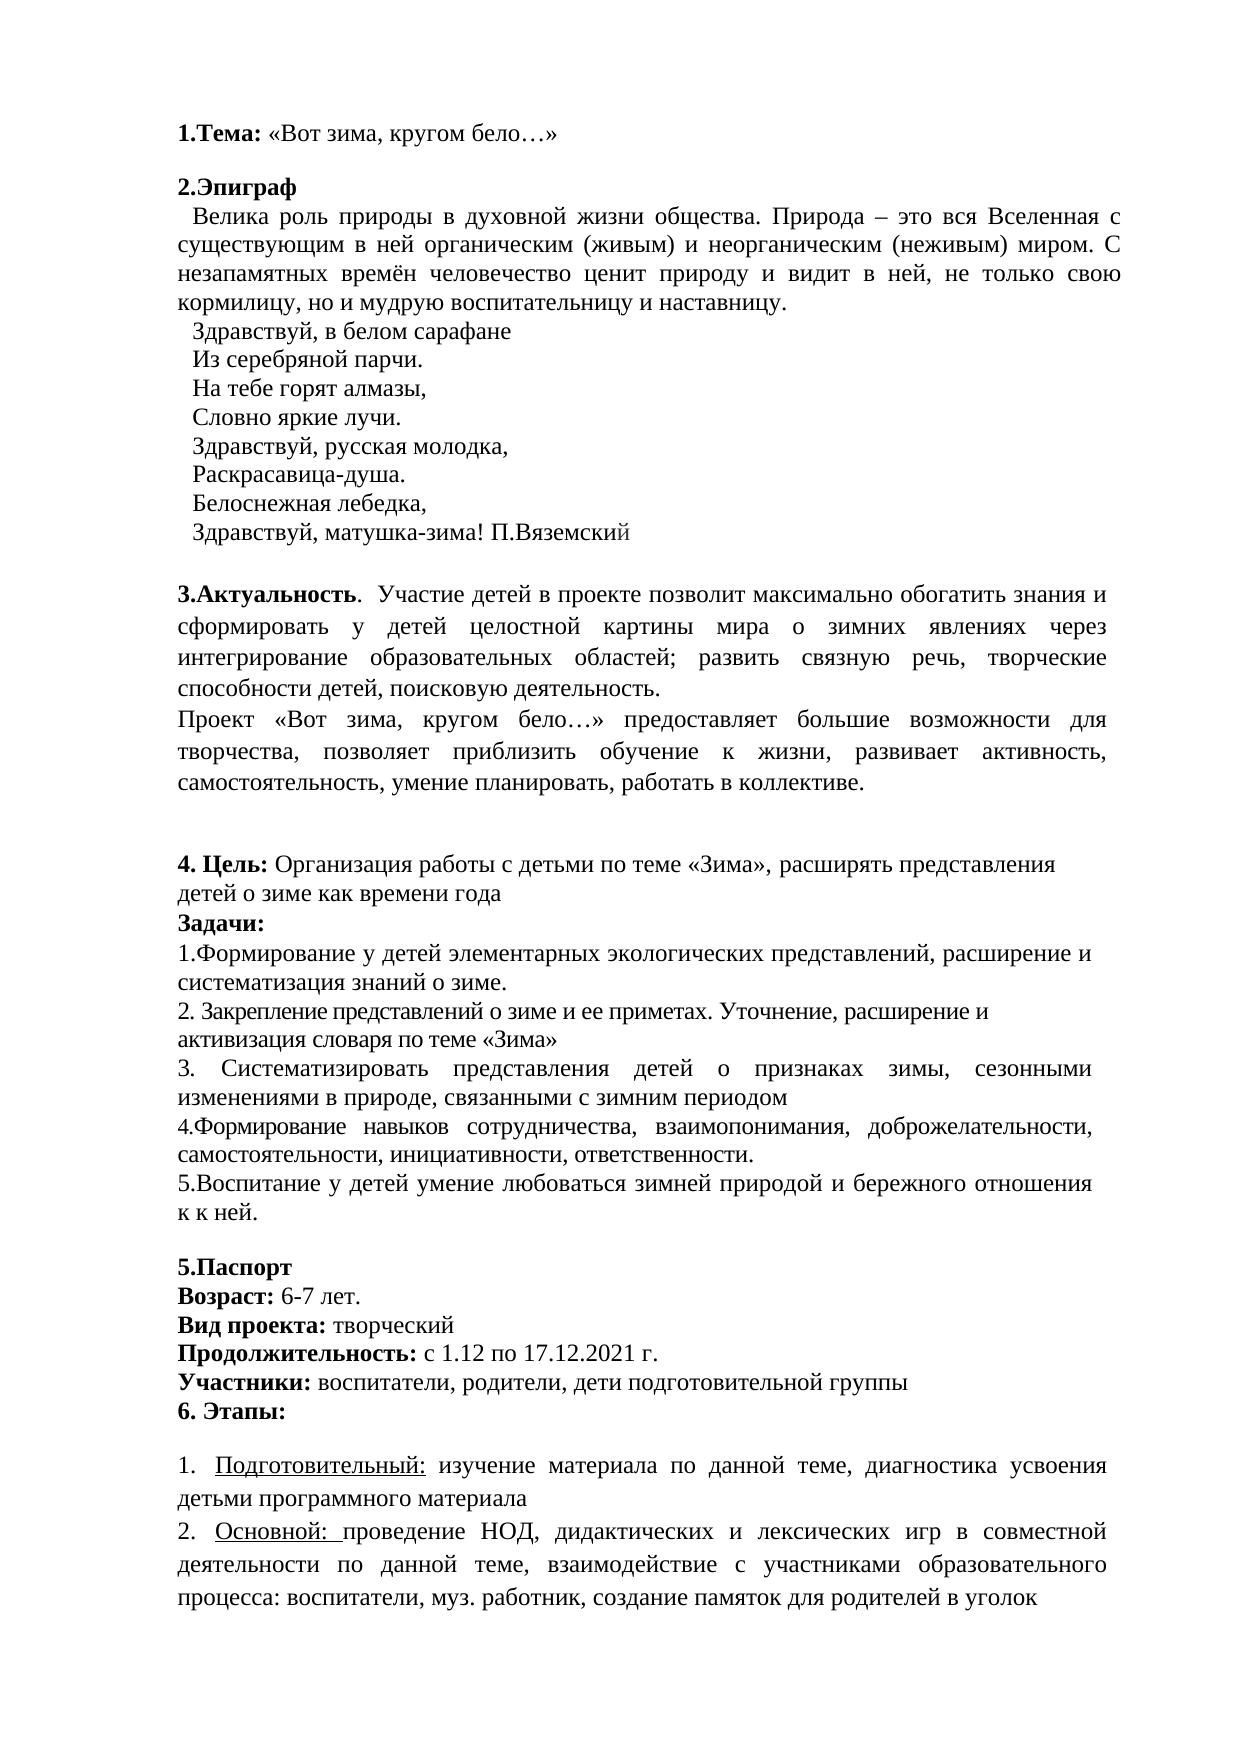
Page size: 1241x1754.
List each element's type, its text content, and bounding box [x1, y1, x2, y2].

text 4. Цель: Организация работы с детьми по теме «Зима», расширять представления детей о зиме как времени года [177, 849, 1093, 907]
text 3. Систематизировать представления детей о признаках зимы, сезонными изменениями в природе, связанными с зимним периодом [177, 1053, 1093, 1111]
list Основной: проведение НОД, дидактических и лексических игр в совместной деятельности по данной теме, взаимодействие с участниками образовательного процесса: воспитатели, муз. работник, создание памяток для родителей в уголок [177, 1516, 1107, 1611]
text Здравствуй, матушка-зима! П.Вяземский [177, 517, 1122, 546]
text На тебе горят алмазы, [177, 373, 1122, 402]
text 2.Эпиграф [177, 172, 1107, 201]
text 6. Этапы: [177, 1396, 1107, 1425]
text 4.Формирование навыков сотрудничества, взаимопонимания, доброжелательности, самостоятельности, инициативности, ответственности. [177, 1111, 1093, 1168]
text Вид проекта: творческий [177, 1310, 1107, 1338]
text Проект «Вот зима, кругом бело…» предоставляет большие возможности для творчества, позволяет приблизить обучение к жизни, развивает активность, самостоятельность, умение планировать, работать в коллективе. [177, 702, 1107, 796]
text 5.Воспитание у детей умение любоваться зимней природой и бережного отношения к к ней. [177, 1168, 1093, 1226]
text 1.Формирование у детей элементарных экологических представлений, расширение и систематизация знаний о зиме. [177, 938, 1093, 996]
text Продолжительность: с 1.12 по 17.12.2021 г. [177, 1338, 1107, 1367]
text Словно яркие лучи. [177, 402, 1122, 431]
text Здравствуй, в белом сарафане [177, 316, 1122, 344]
text 2. Закрепление представлений о зиме и ее приметах. Уточнение, расширение и активизация словаря по теме «Зима» [177, 996, 1093, 1053]
list Подготовительный: изучение материала по данной теме, диагностика усвоения детьми программного материала [177, 1450, 1107, 1512]
text 5.Паспорт [177, 1252, 1107, 1281]
text Возраст: 6-7 лет. [177, 1281, 1107, 1310]
text 3.Актуальность. Участие детей в проекте позволит максимально обогатить знания и сформировать у детей целостной картины мира о зимних явлениях через интегрирование образовательных областей; развить связную речь, творческие способности детей, поисковую деятельность. [177, 577, 1107, 702]
text Раскрасавица-душа. [177, 459, 1122, 488]
text Здравствуй, русская молодка, [177, 431, 1122, 459]
text Белоснежная лебедка, [177, 488, 1122, 517]
text Участники: воспитатели, родители, дети подготовительной группы [177, 1367, 1107, 1396]
text Велика роль природы в духовной жизни общества. Природа – это вся Вселенная с существующим в ней органическим (живым) и неорганическим (неживым) миром. С незапамятных времён человечество ценит природу и видит в ней, не только свою кормилицу, но и мудрую воспитательницу и наставницу. [177, 201, 1122, 316]
text 1.Тема: «Вот зима, кругом бело…» [177, 118, 1152, 147]
text Из серебряной парчи. [177, 344, 1122, 373]
text Задачи: [177, 907, 1093, 938]
